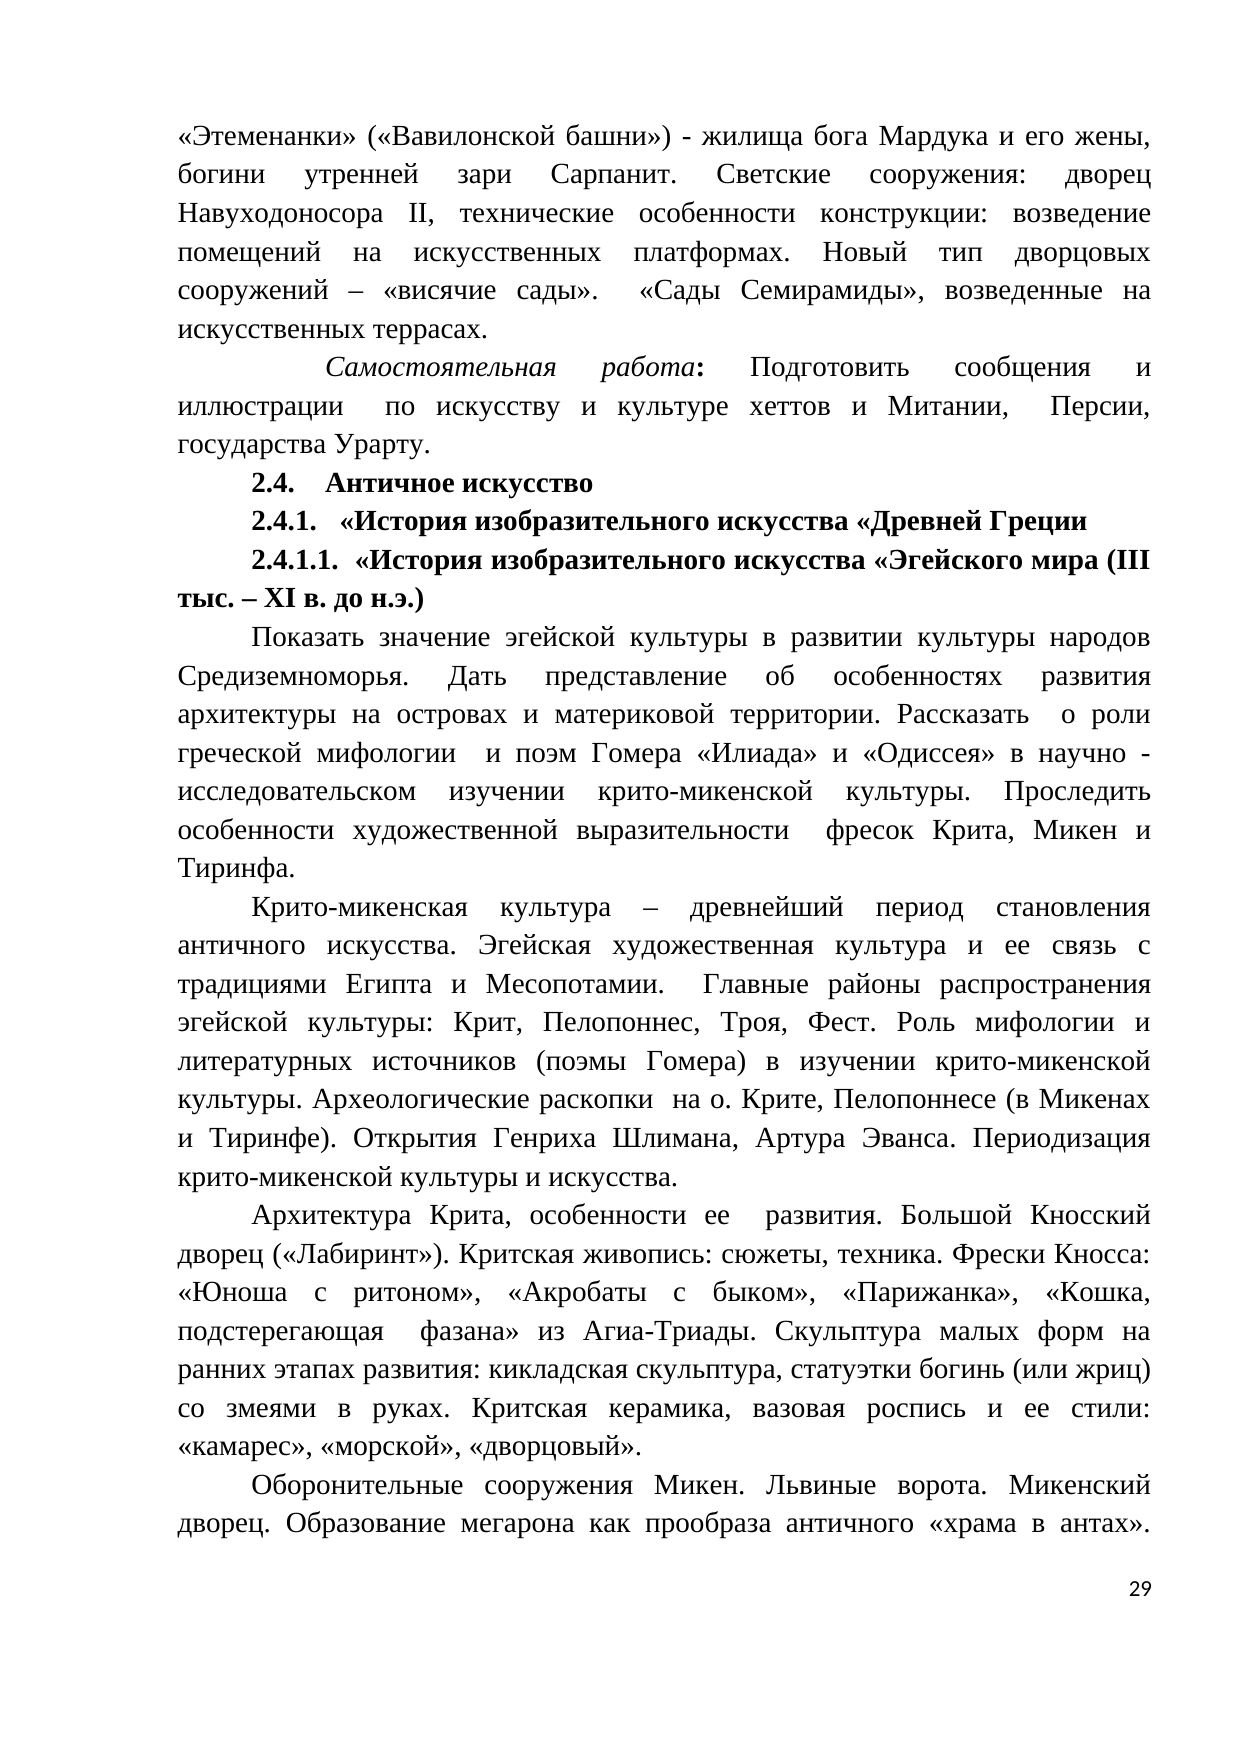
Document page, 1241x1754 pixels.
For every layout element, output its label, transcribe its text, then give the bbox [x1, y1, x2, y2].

text 2.4.1. «История изобразительного искусства «Древней Греции [177, 503, 1152, 537]
text 2.4.1.1. «История изобразительного искусства «Эгейского мира (III тыс. – XI в. до н.э.) [177, 542, 1152, 614]
text Самостоятельная работа: Подготовить сообщения и иллюстрации по искусству и культуре хеттов и Митании, Персии, государства Урарту. [177, 349, 1152, 460]
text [177, 1467, 1152, 1539]
text Крито-микенская культура – древнейший период становления античного искусства. Эгейская художественная культура и ее связь с традициями Египта и Месопотамии. Главные районы распространения эгейской культуры: Крит, Пелопоннес, Троя, Фест. Роль мифологии и литературных источников (поэмы Гомера) в изучении крито-микенской культуры. Археологические раскопки на о. Крите, Пелопоннесе (в Микенах и Тиринфе). Открытия Генриха Шлимана, Артура Эванса. Периодизация крито-микенской культуры и искусства. [177, 889, 1152, 1192]
text Показать значение эгейской культуры в развитии культуры народов Средиземноморья. Дать представление об особенностях развития архитектуры на островах и материковой территории. Рассказать о роли греческой мифологии и поэм Гомера «Илиада» и «Одиссея» в научно - исследовательском изучении крито-микенской культуры. Проследить особенности художественной выразительности фресок Крита, Микен и Тиринфа. [177, 619, 1152, 884]
text Архитектура Крита, особенности ее развития. Большой Кносский дворец («Лабиринт»). Критская живопись: сюжеты, техника. Фрески Кносса: «Юноша с ритоном», «Акробаты с быком», «Парижанка», «Кошка, подстерегающая фазана» из Агиа-Триады. Скульптура малых форм на ранних этапах развития: кикладская скульптура, статуэтки богинь (или жриц) со змеями в руках. Критская керамика, вазовая роспись и ее стили: «камарес», «морской», «дворцовый». [177, 1197, 1152, 1462]
text 2.4. Античное искусство [177, 465, 1152, 498]
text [177, 118, 1152, 344]
